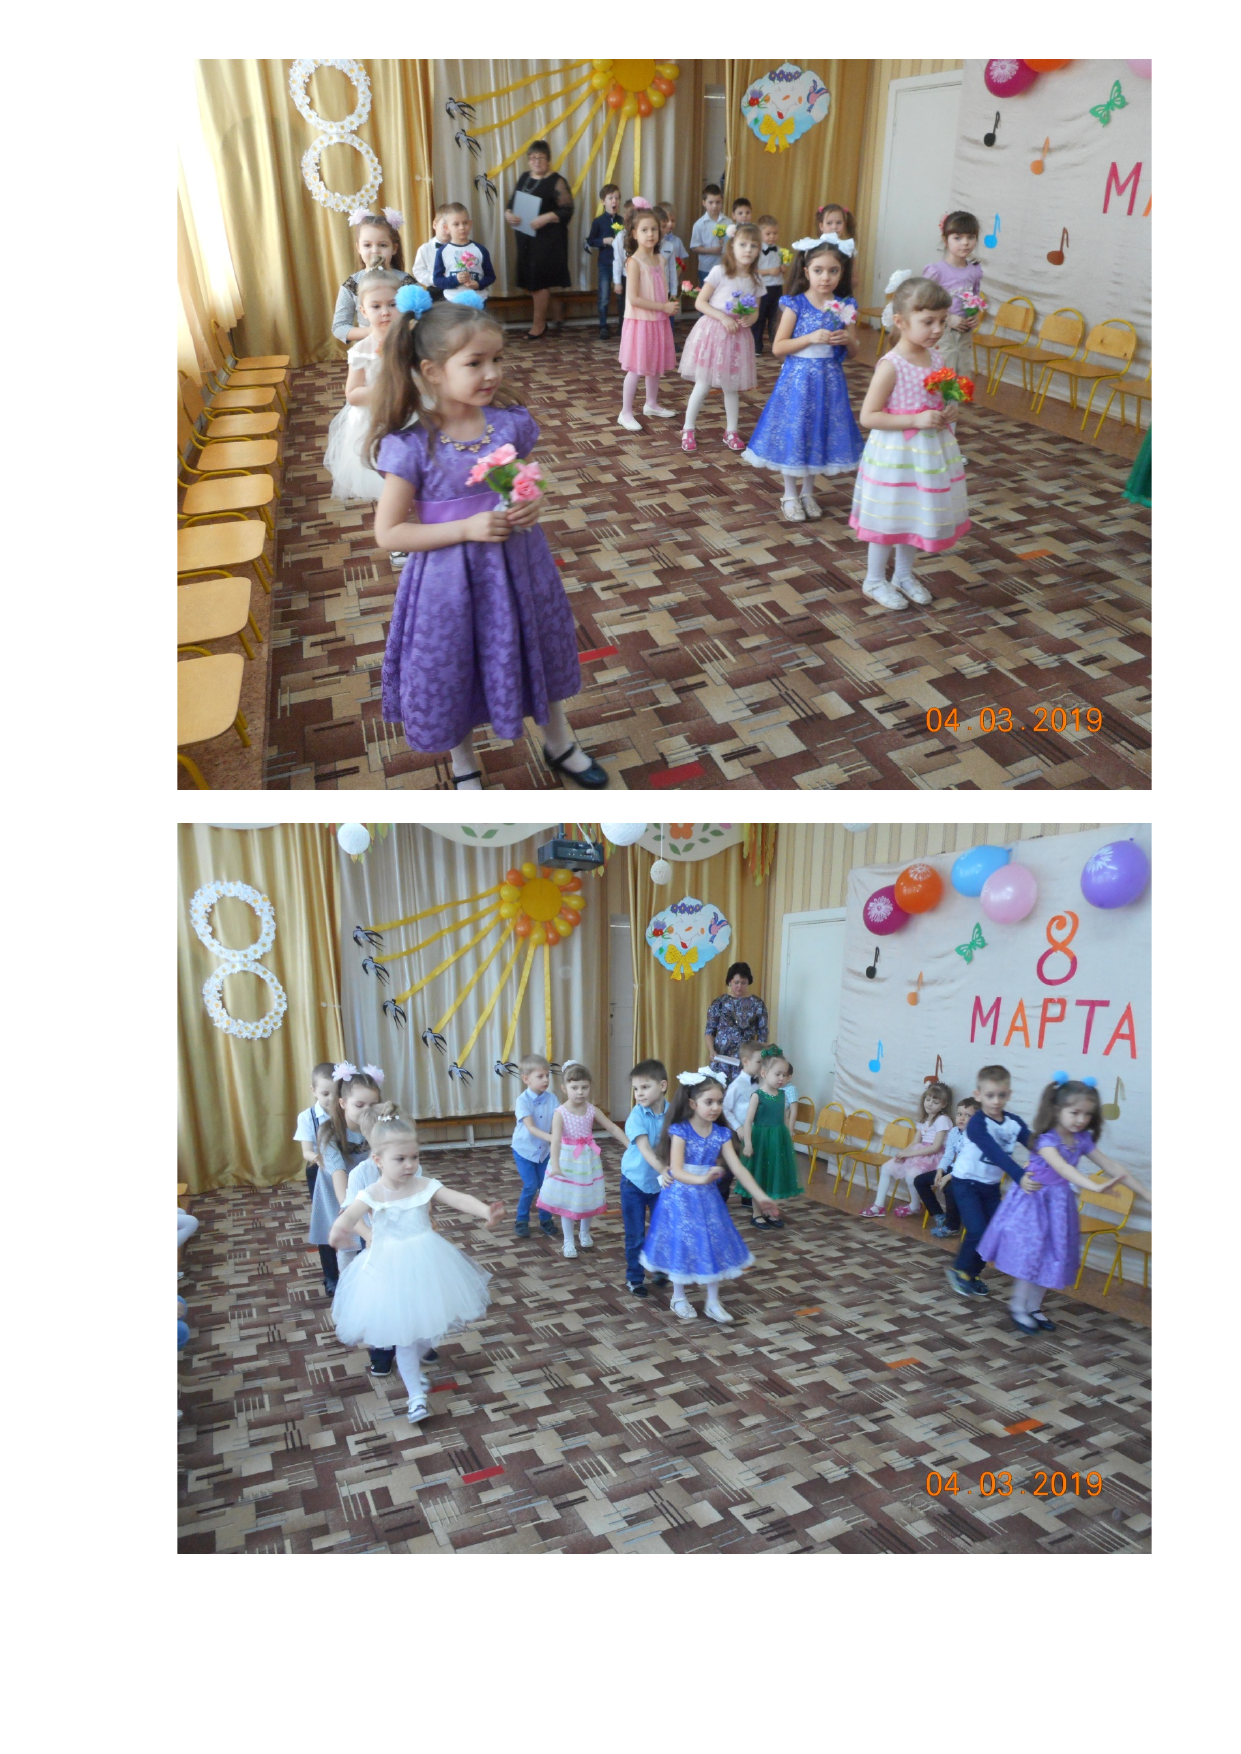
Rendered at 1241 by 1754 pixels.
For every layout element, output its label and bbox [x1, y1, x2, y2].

picture [177, 823, 1152, 1554]
picture [177, 59, 1152, 790]
